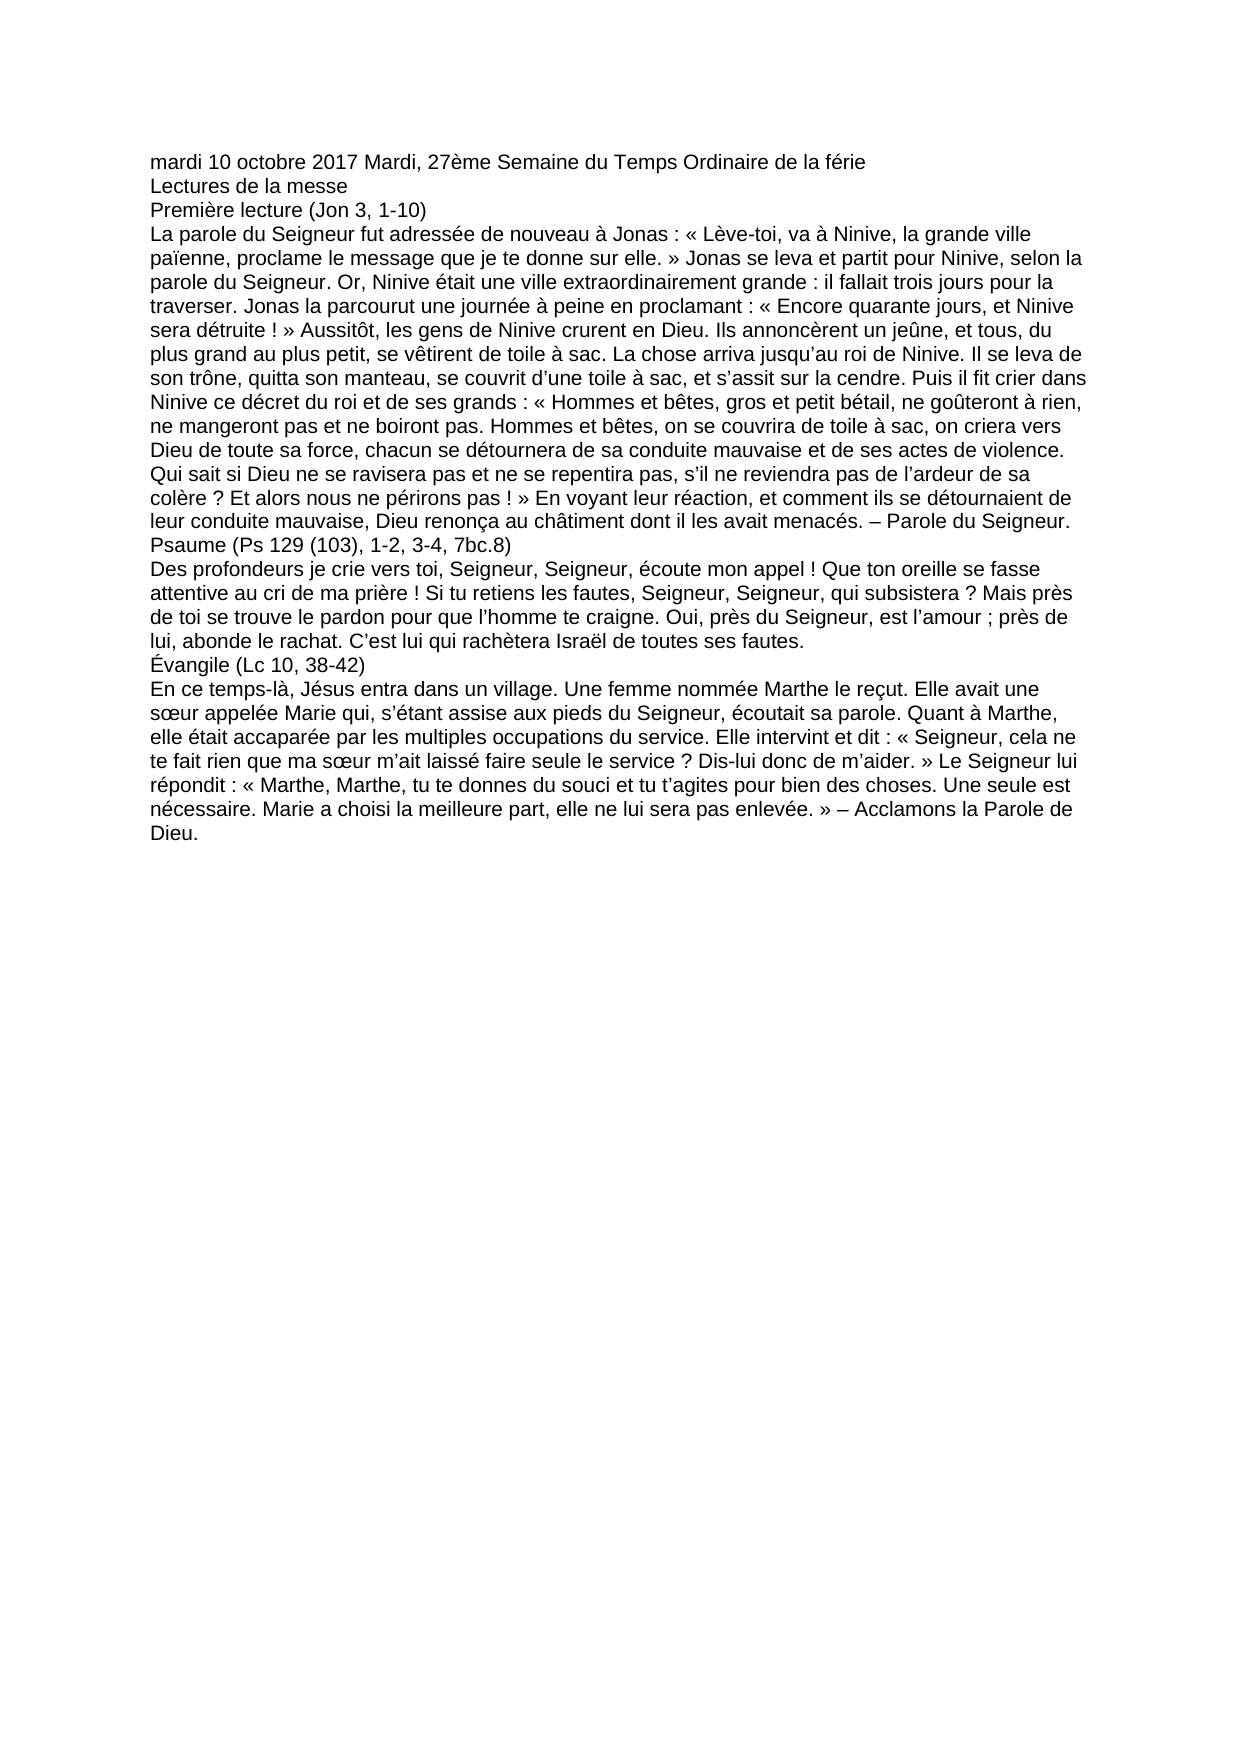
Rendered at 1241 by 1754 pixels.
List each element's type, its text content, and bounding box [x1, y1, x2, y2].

text Des profondeurs je crie vers toi, Seigneur, Seigneur, écoute mon appel ! Que ton oreille se fasse attentive au cri de ma prière ! Si tu retiens les fautes, Seigneur, Seigneur, qui subsistera ? Mais près de toi se trouve le pardon pour que l’homme te craigne. Oui, près du Seigneur, est l’amour ; près de lui, abonde le rachat. C’est lui qui rachètera Israël de toutes ses fautes. [150, 557, 1090, 653]
text En ce temps-là, Jésus entra dans un village. Une femme nommée Marthe le reçut. Elle avait une sœur appelée Marie qui, s’étant assise aux pieds du Seigneur, écoutait sa parole. Quant à Marthe, elle était accaparée par les multiples occupations du service. Elle intervint et dit : « Seigneur, cela ne te fait rien que ma sœur m’ait laissé faire seule le service ? Dis-lui donc de m’aider. » Le Seigneur lui répondit : « Marthe, Marthe, tu te donnes du souci et tu t’agites pour bien des choses. Une seule est nécessaire. Marie a choisi la meilleure part, elle ne lui sera pas enlevée. » – Acclamons la Parole de Dieu. [150, 677, 1090, 845]
text La parole du Seigneur fut adressée de nouveau à Jonas : « Lève-toi, va à Ninive, la grande ville païenne, proclame le message que je te donne sur elle. » Jonas se leva et partit pour Ninive, selon la parole du Seigneur. Or, Ninive était une ville extraordinairement grande : il fallait trois jours pour la traverser. Jonas la parcourut une journée à peine en proclamant : « Encore quarante jours, et Ninive sera détruite ! » Aussitôt, les gens de Ninive crurent en Dieu. Ils annoncèrent un jeûne, et tous, du plus grand au plus petit, se vêtirent de toile à sac. La chose arriva jusqu’au roi de Ninive. Il se leva de son trône, quitta son manteau, se couvrit d’une toile à sac, et s’assit sur la cendre. Puis il fit crier dans Ninive ce décret du roi et de ses grands : « Hommes et bêtes, gros et petit bétail, ne goûteront à rien, ne mangeront pas et ne boiront pas. Hommes et bêtes, on se couvrira de toile à sac, on criera vers Dieu de toute sa force, chacun se détournera de sa conduite mauvaise et de ses actes de violence. Qui sait si Dieu ne se ravisera pas et ne se repentira pas, s’il ne reviendra pas de l’ardeur de sa colère ? Et alors nous ne périrons pas ! » En voyant leur réaction, et comment ils se détournaient de leur conduite mauvaise, Dieu renonça au châtiment dont il les avait menacés. – Parole du Seigneur. [150, 222, 1090, 533]
